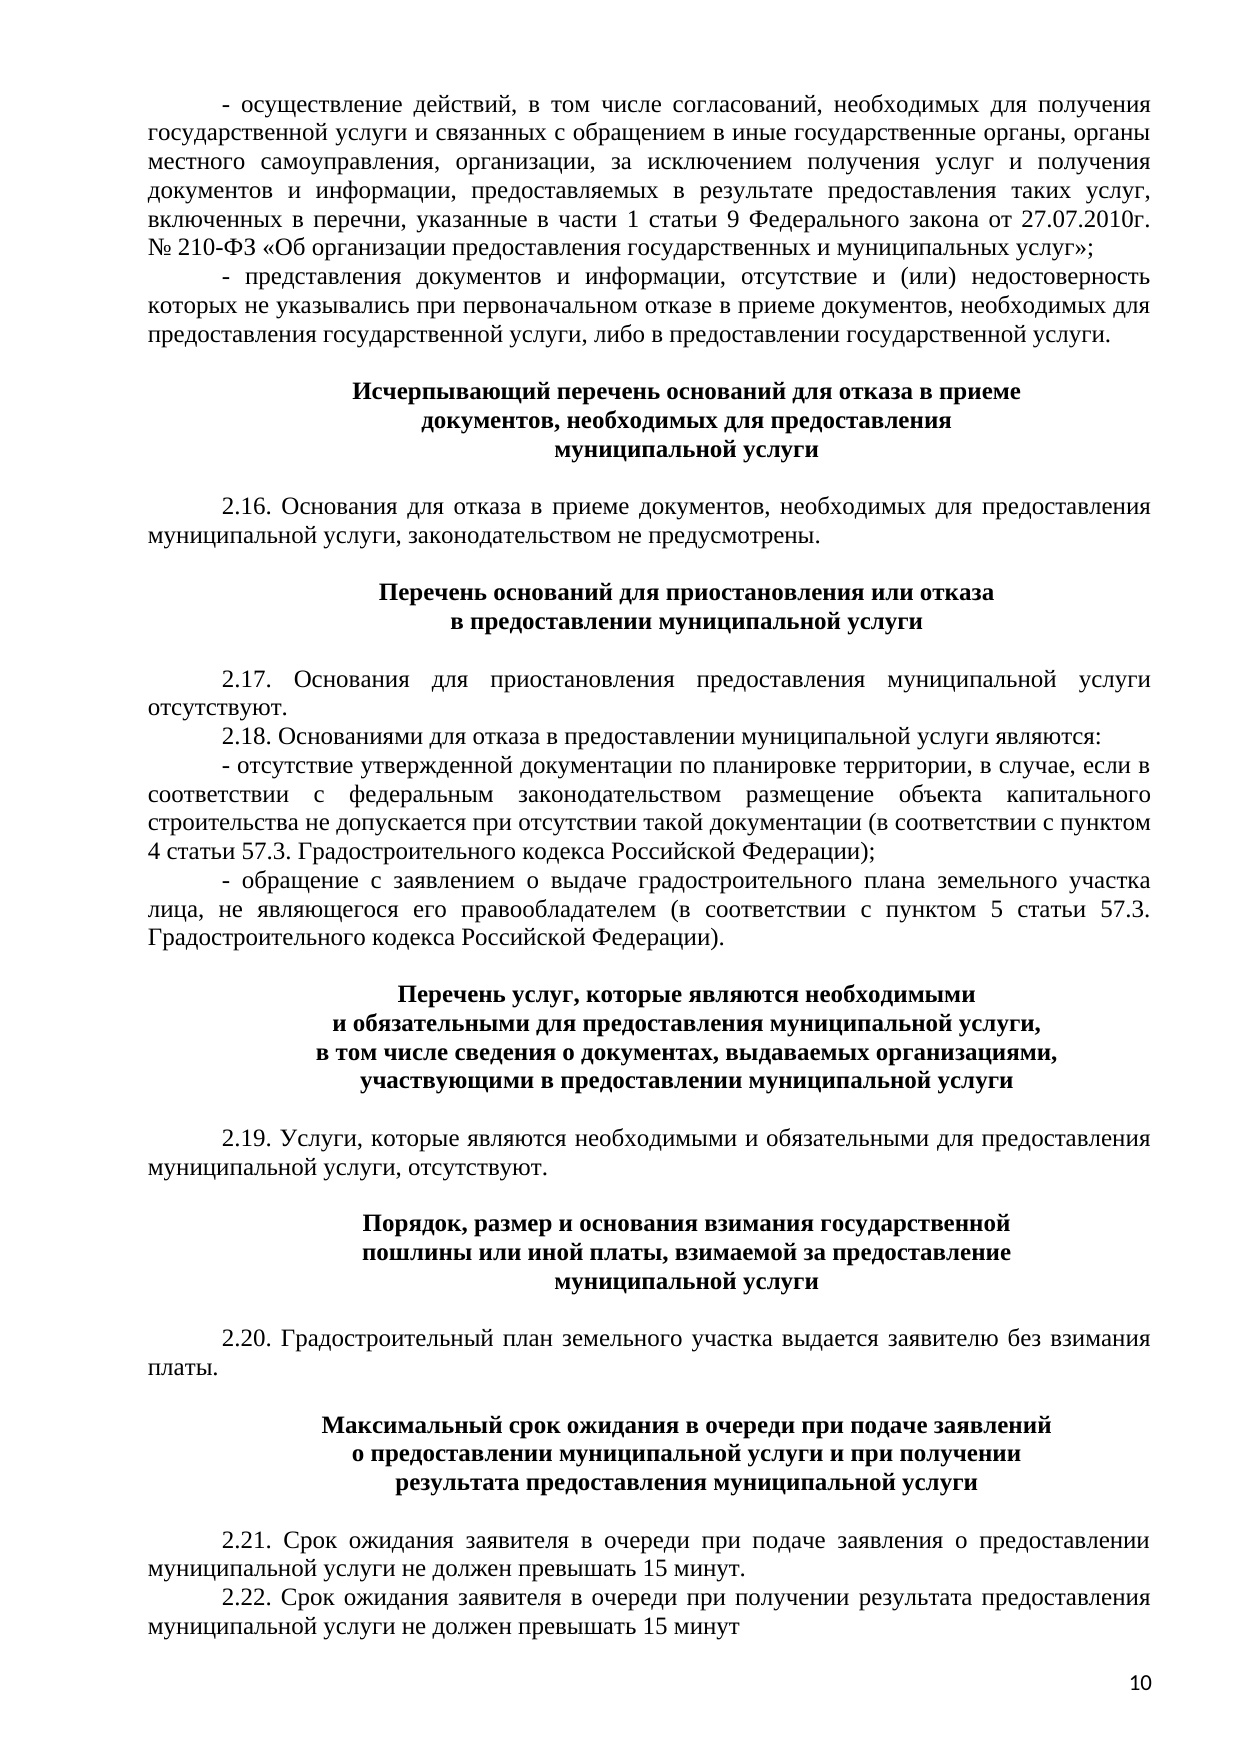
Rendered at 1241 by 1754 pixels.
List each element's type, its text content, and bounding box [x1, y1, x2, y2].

text пошлины или иной платы, взимаемой за предоставление [148, 1237, 1152, 1266]
text Исчерпывающий перечень оснований для отказа в приеме [148, 376, 1152, 405]
text - осуществление действий, в том числе согласований, необходимых для получения государственной услуги и связанных с обращением в иные государственные органы, органы местного самоуправления, организации, за исключением получения услуг и получения документов и информации, предоставляемых в результате предоставления таких услуг, включенных в перечни, указанные в части 1 статьи 9 Федерального закона от 27.07.2010г. № 210-ФЗ «Об организации предоставления государственных и муниципальных услуг»; [148, 89, 1152, 261]
text Перечень услуг, которые являются необходимыми [148, 979, 1152, 1008]
text - обращение с заявлением о выдаче градостроительного плана земельного участка лица, не являющегося его правообладателем (в соответствии с пунктом 5 статьи 57.3. Градостроительного кодекса Российской Федерации). [148, 865, 1152, 951]
text в том числе сведения о документах, выдаваемых организациями, [148, 1037, 1152, 1065]
text Порядок, размер и основания взимания государственной [148, 1208, 1152, 1237]
text 2.16. Основания для отказа в приеме документов, необходимых для предоставления муниципальной услуги, законодательством не предусмотрены. [148, 491, 1152, 549]
text Перечень оснований для приостановления или отказа [148, 577, 1152, 606]
text о предоставлении муниципальной услуги и при получении [148, 1438, 1152, 1467]
text и обязательными для предоставления муниципальной услуги, [148, 1008, 1152, 1037]
text - отсутствие утвержденной документации по планировке территории, в случае, если в соответствии с федеральным законодательством размещение объекта капитального строительства не допускается при отсутствии такой документации (в соответствии с пунктом 4 статьи 57.3. Градостроительного кодекса Российской Федерации); [148, 750, 1152, 865]
text муниципальной услуги [148, 1266, 1152, 1295]
text документов, необходимых для предоставления [148, 405, 1152, 434]
text 2.19. Услуги, которые являются необходимыми и обязательными для предоставления муниципальной услуги, отсутствуют. [148, 1123, 1152, 1180]
text 2.17. Основания для приостановления предоставления муниципальной услуги отсутствуют. [148, 664, 1152, 721]
text 2.21. Срок ожидания заявителя в очереди при подаче заявления о предоставлении муниципальной услуги не должен превышать 15 минут. [148, 1525, 1152, 1582]
text 2.20. Градостроительный план земельного участка выдается заявителю без взимания платы. [148, 1323, 1152, 1381]
text 2.22. Срок ожидания заявителя в очереди при получении результата предоставления муниципальной услуги не должен превышать 15 минут [148, 1582, 1152, 1640]
text муниципальной услуги [148, 434, 1152, 462]
text в предоставлении муниципальной услуги [148, 606, 1152, 635]
text Максимальный срок ожидания в очереди при подаче заявлений [148, 1410, 1152, 1438]
text 2.18. Основаниями для отказа в предоставлении муниципальной услуги являются: [148, 721, 1152, 750]
text результата предоставления муниципальной услуги [148, 1467, 1152, 1496]
text участвующими в предоставлении муниципальной услуги [148, 1065, 1152, 1094]
text - представления документов и информации, отсутствие и (или) недостоверность которых не указывались при первоначальном отказе в приеме документов, необходимых для предоставления государственной услуги, либо в предоставлении государственной услуги. [148, 261, 1152, 347]
